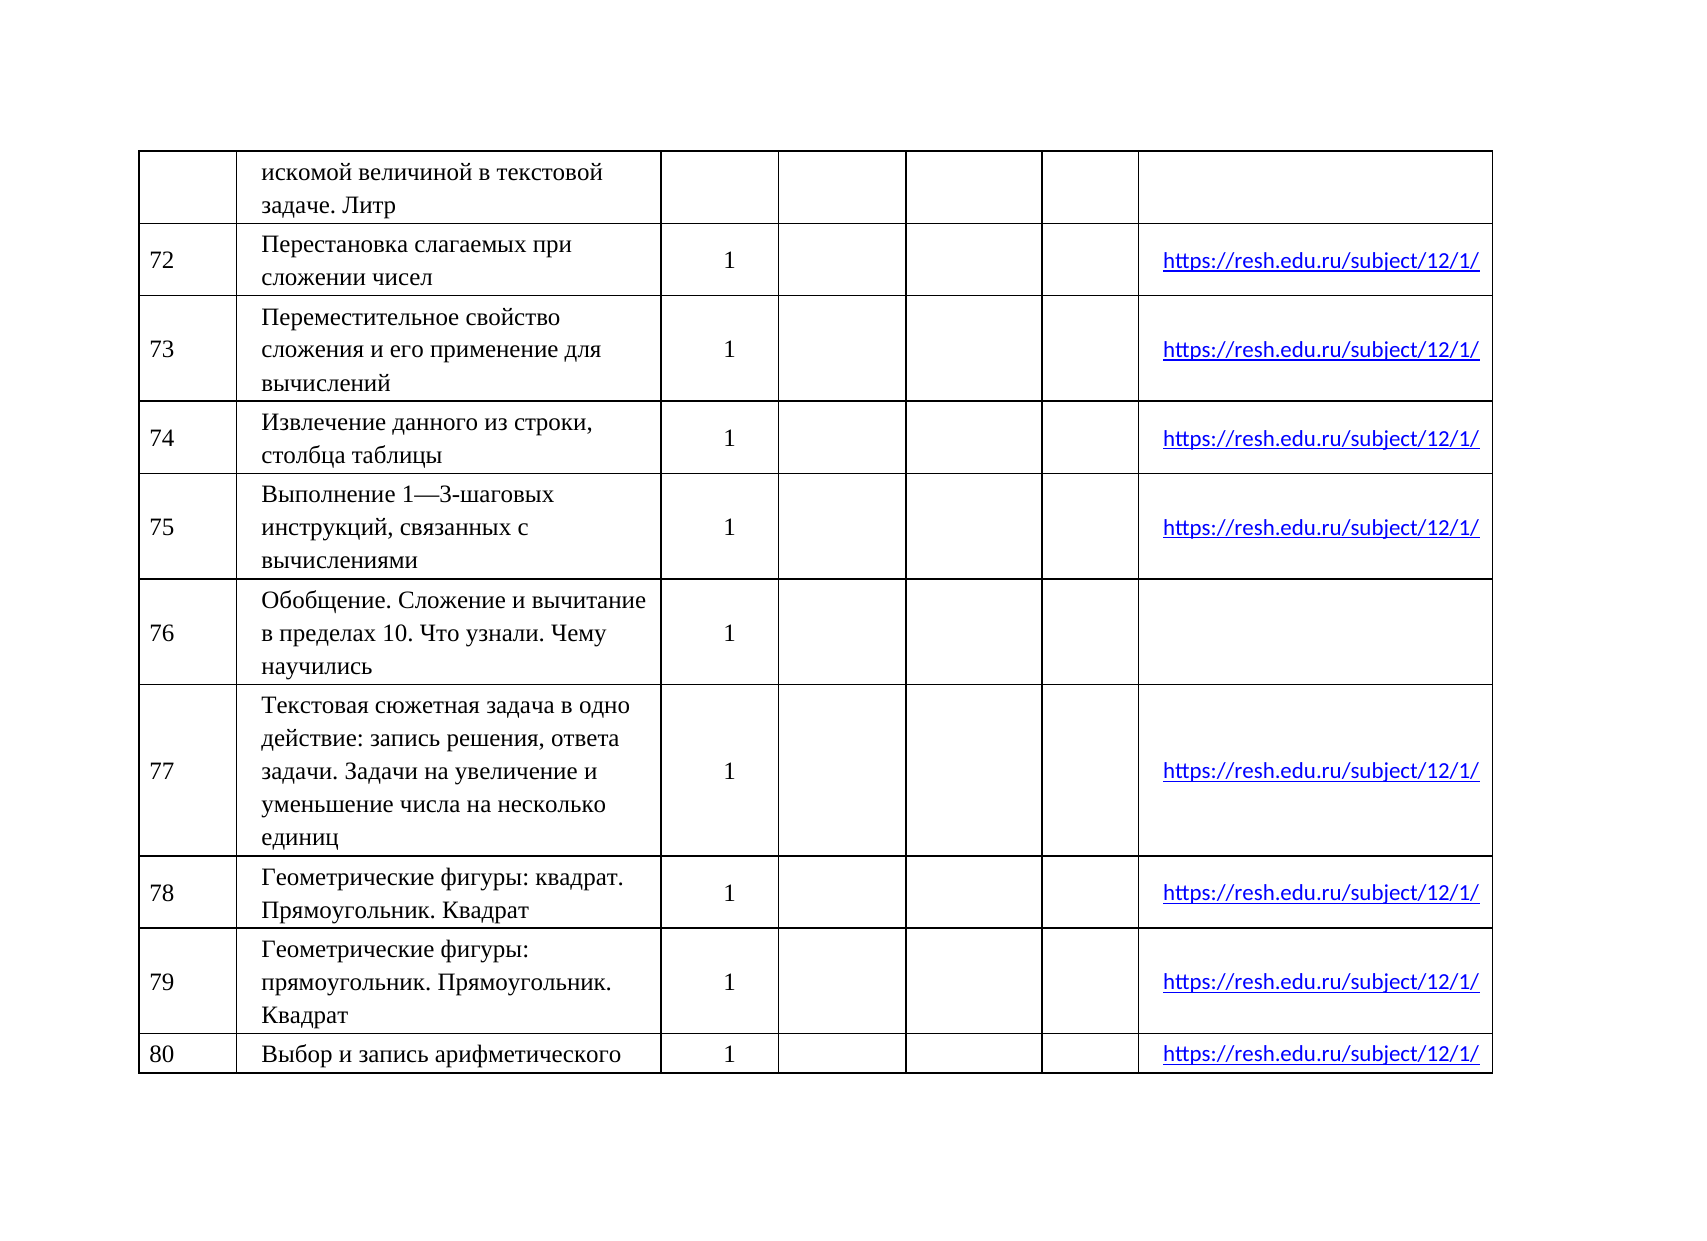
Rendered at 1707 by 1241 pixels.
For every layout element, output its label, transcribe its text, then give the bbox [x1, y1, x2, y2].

table_cell 1 [662, 685, 778, 855]
table_cell 1 [662, 402, 778, 473]
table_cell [1139, 152, 1492, 222]
table_cell https://resh.edu.ru/subject/12/1/ [1139, 224, 1492, 295]
table_cell [907, 580, 1041, 683]
table_cell Текстовая сюжетная задача в одно действие: запись решения, ответа задачи. Задачи на увеличение и уменьшение числа на несколько единиц [237, 685, 660, 855]
table_cell Геометрические фигуры: квадрат. Прямоугольник. Квадрат [237, 857, 660, 927]
table_cell [907, 402, 1041, 473]
table_cell [1043, 580, 1138, 683]
table_cell [907, 1034, 1041, 1072]
table_cell https://resh.edu.ru/subject/12/1/ [1139, 474, 1492, 578]
table_cell 1 [662, 474, 778, 578]
table_cell 77 [140, 685, 236, 855]
table_cell https://resh.edu.ru/subject/12/1/ [1139, 402, 1492, 473]
table_cell [907, 685, 1041, 855]
table_cell [907, 929, 1041, 1033]
table_cell https://resh.edu.ru/subject/12/1/ [1139, 929, 1492, 1033]
table_cell [779, 685, 905, 855]
table_cell 1 [662, 857, 778, 927]
table_cell [1043, 224, 1138, 295]
table_cell [907, 296, 1041, 400]
table_cell [1043, 152, 1138, 222]
table_cell [1043, 296, 1138, 400]
table_cell 74 [140, 402, 236, 473]
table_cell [237, 152, 660, 222]
table_cell https://resh.edu.ru/subject/12/1/ [1139, 296, 1492, 400]
table_cell 1 [662, 929, 778, 1033]
table_cell [779, 857, 905, 927]
table_cell 80 [140, 1034, 236, 1072]
table_cell [907, 857, 1041, 927]
table_cell [1043, 1034, 1138, 1072]
table_cell [779, 224, 905, 295]
table_cell [779, 474, 905, 578]
table_cell [1043, 685, 1138, 855]
table_cell 75 [140, 474, 236, 578]
table_cell [779, 152, 905, 222]
table_cell [779, 929, 905, 1033]
table_cell 73 [140, 296, 236, 400]
table_cell 1 [662, 152, 778, 222]
table_cell Выполнение 1—3-шаговых инструкций, связанных с вычислениями [237, 474, 660, 578]
table_cell [1139, 580, 1492, 683]
table_cell https://resh.edu.ru/subject/12/1/ [1139, 685, 1492, 855]
table_cell [779, 580, 905, 683]
table_cell 71 [140, 152, 236, 222]
table_cell [1043, 474, 1138, 578]
table_cell [1043, 929, 1138, 1033]
table_cell [779, 1034, 905, 1072]
table_cell [1043, 857, 1138, 927]
table_cell 76 [140, 580, 236, 683]
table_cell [237, 1034, 660, 1072]
table_cell 79 [140, 929, 236, 1033]
table_cell 1 [662, 1034, 778, 1072]
table_cell Переместительное свойство сложения и его применение для вычислений [237, 296, 660, 400]
table_cell Извлечение данного из строки, столбца таблицы [237, 402, 660, 473]
table_cell [907, 152, 1041, 222]
table_cell Перестановка слагаемых при сложении чисел [237, 224, 660, 295]
table_cell 1 [662, 580, 778, 683]
table_cell [779, 402, 905, 473]
table_cell 1 [662, 296, 778, 400]
table_cell [907, 474, 1041, 578]
table_cell Геометрические фигуры: прямоугольник. Прямоугольник. Квадрат [237, 929, 660, 1033]
table_cell [779, 296, 905, 400]
table_cell [1043, 402, 1138, 473]
table_cell 1 [662, 224, 778, 295]
table_cell [907, 224, 1041, 295]
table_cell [1139, 1034, 1492, 1072]
table_cell 78 [140, 857, 236, 927]
table_cell Обобщение. Сложение и вычитание в пределах 10. Что узнали. Чему научились [237, 580, 660, 683]
table_cell 72 [140, 224, 236, 295]
table_cell https://resh.edu.ru/subject/12/1/ [1139, 857, 1492, 927]
